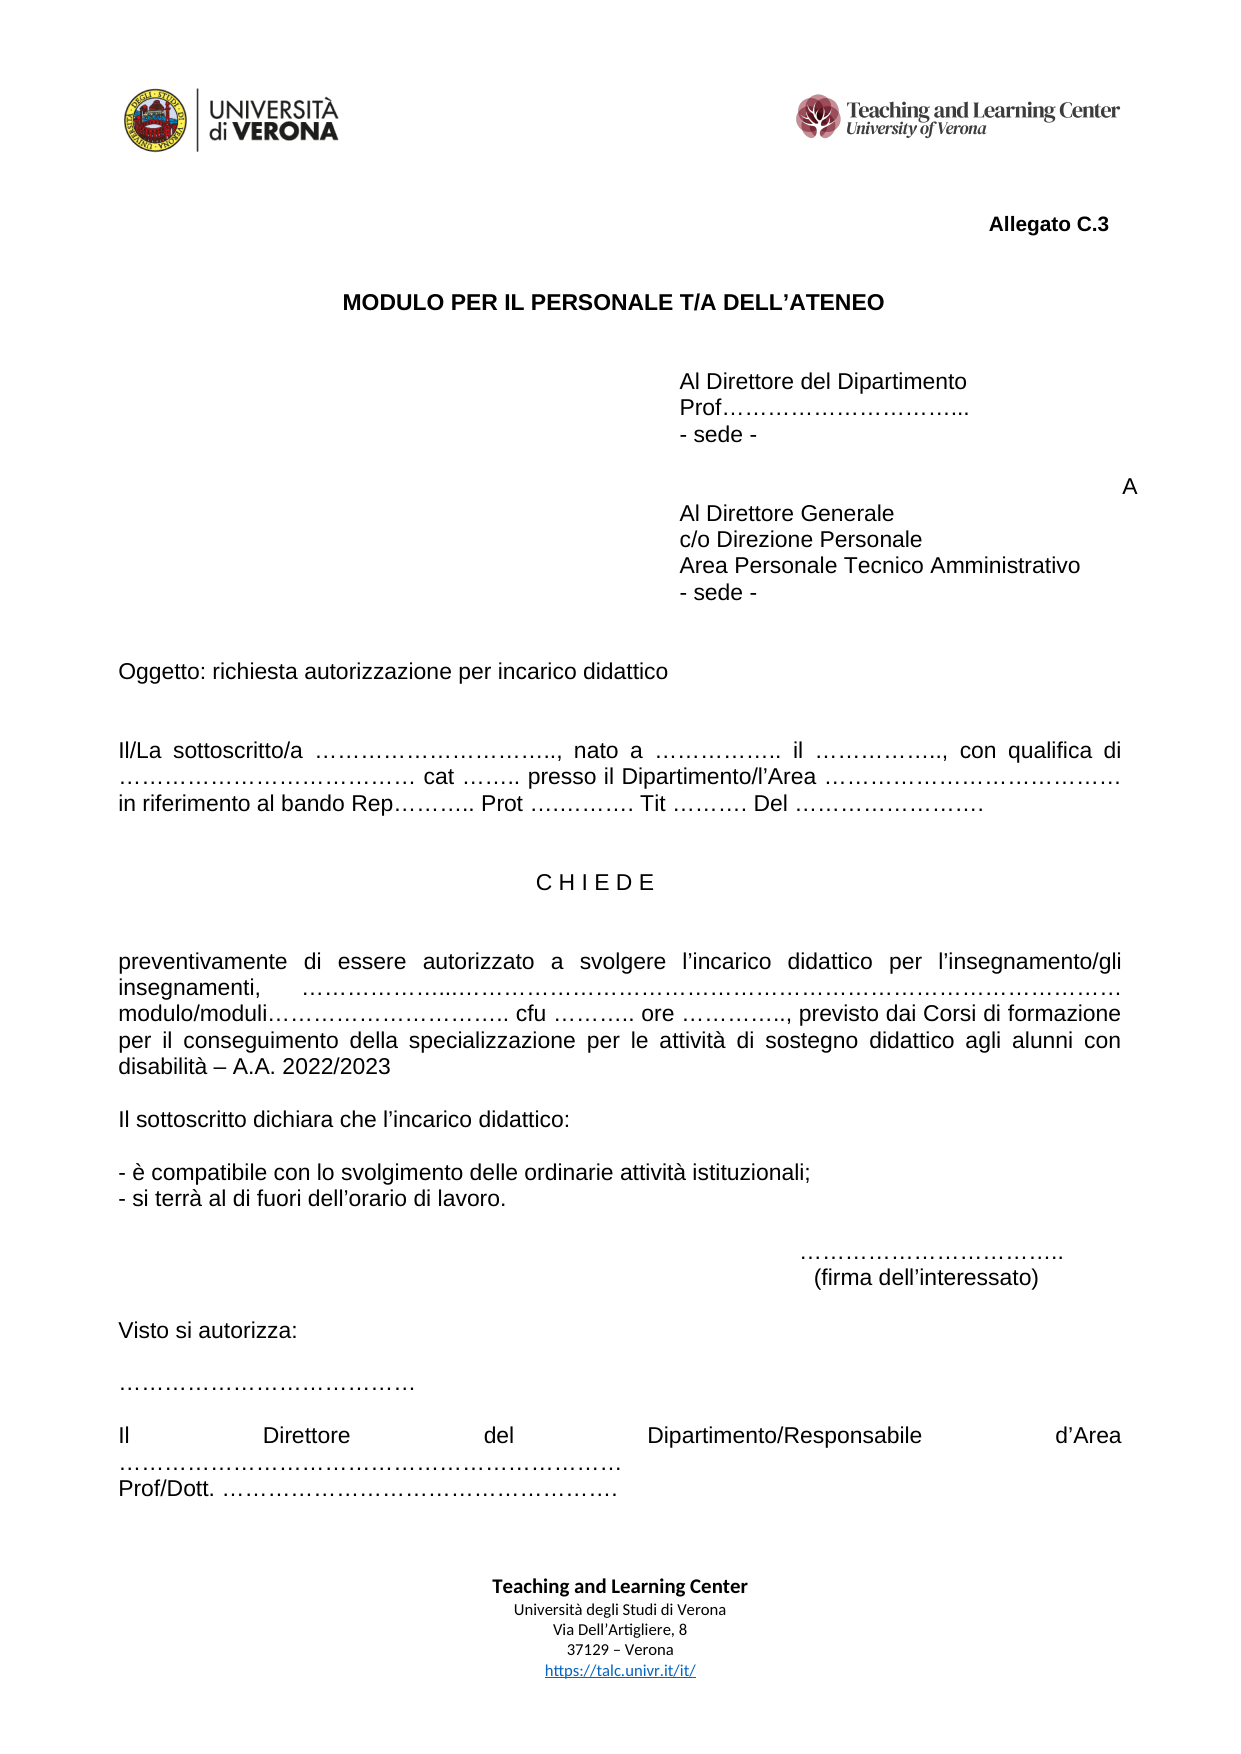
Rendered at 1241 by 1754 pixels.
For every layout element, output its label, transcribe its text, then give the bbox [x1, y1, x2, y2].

text Oggetto: richiesta autorizzazione per incarico didattico [118, 658, 1187, 684]
text Visto si autorizza: [118, 1317, 1122, 1343]
text Allegato C.3 [549, 212, 1109, 236]
text Area Personale Tecnico Amministrativo [679, 552, 1187, 579]
text …………………………….. [118, 1238, 1122, 1264]
text MODULO PER IL PERSONALE T/A DELL’ATENEO [118, 289, 1109, 315]
text AAl Direttore Generale [679, 473, 1122, 526]
text c/o Direzione Personale [679, 526, 1122, 552]
picture [788, 90, 1123, 147]
text - si terrà al di fuori dell’orario di lavoro. [118, 1185, 1071, 1211]
text Prof/Dott. ……………………………………………. [118, 1475, 1122, 1501]
text preventivamente di essere autorizzato a svolgere l’incarico didattico per l’insegnamento/gli insegnamenti, ………………...…………………………………………………………………………… modulo/moduli………………………….. cfu ……….. ore ………….., previsto dai Corsi di formazione per il conseguimento della specializzazione per le attività di sostegno didattico agli alunni con disabilità – A.A. 2022/2023 [118, 948, 1122, 1079]
text (firma dell’interessato) [118, 1264, 1122, 1290]
text Il sottoscritto dichiara che l’incarico didattico: [118, 1106, 1071, 1132]
text - sede - [679, 579, 1187, 605]
text - sede - [679, 421, 1187, 447]
text - è compatibile con lo svolgimento delle ordinarie attività istituzionali; [118, 1158, 1071, 1185]
text ………………………………… [118, 1369, 1122, 1396]
text Prof…………………………... [679, 394, 1187, 421]
text C H I E D E [118, 869, 1071, 895]
text Il Direttore del Dipartimento/Responsabile d’Area ………………………………………………………… [118, 1422, 1122, 1475]
text Al Direttore del Dipartimento [679, 368, 1187, 394]
picture [118, 75, 342, 163]
text Il/La sottoscritto/a ………………………….., nato a …………….. il …………….., con qualifica di ………………………………… cat …….. presso il Dipartimento/l’Area ………………………………… in riferimento al bando Rep……….. Prot ….………. Tit ………. Del ……………………. [118, 737, 1122, 816]
